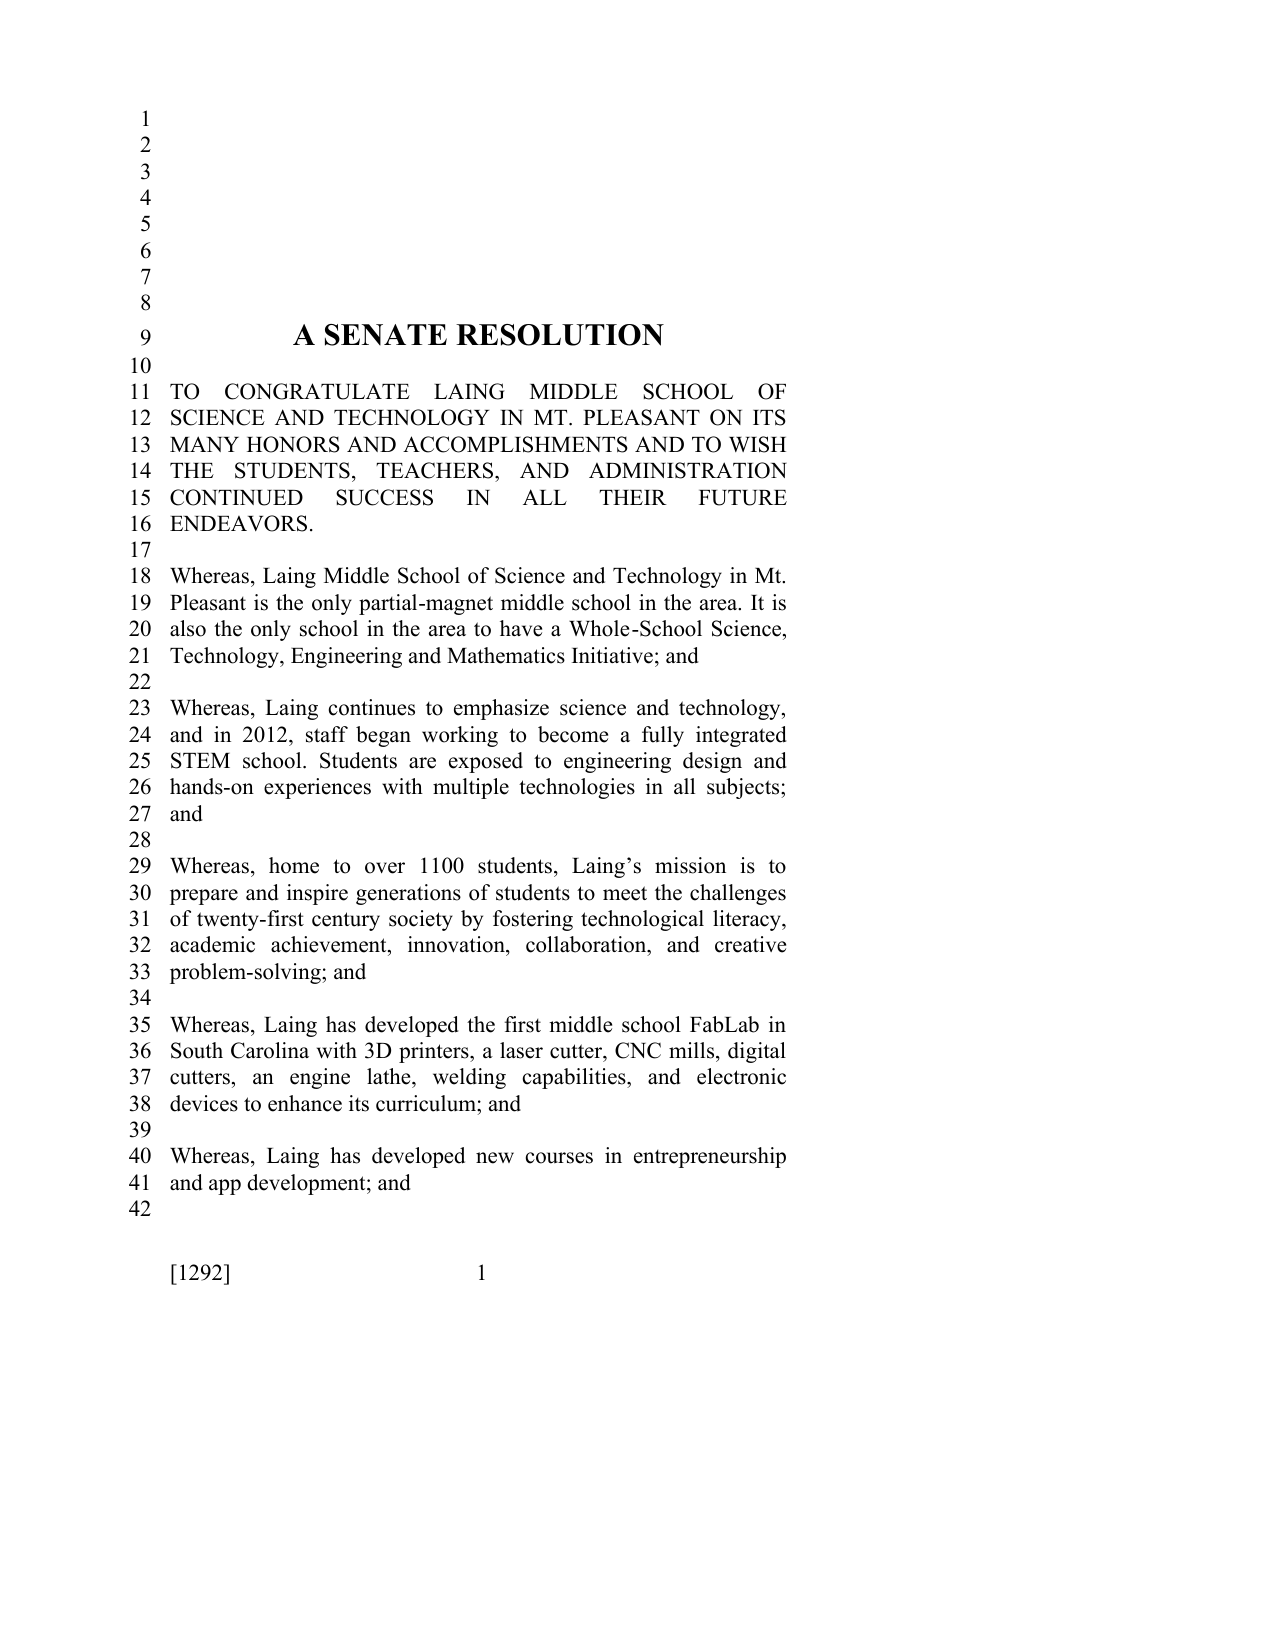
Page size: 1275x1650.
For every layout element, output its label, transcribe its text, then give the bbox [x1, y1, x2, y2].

text TO CONGRATULATE LAING MIDDLE SCHOOL OF SCIENCE AND TECHNOLOGY IN MT. PLEASANT ON ITS MANY HONORS AND ACCOMPLISHMENTS AND TO WISH THE STUDENTS, TEACHERS, AND ADMINISTRATION CONTINUED SUCCESS IN ALL THEIR FUTURE ENDEAVORS. [169, 378, 787, 536]
text A SENATE RESOLUTION [169, 316, 787, 352]
text Whereas, home to over 1100 students, Laing’s mission is to prepare and inspire generations of students to meet the challenges of twenty-first century society by fostering technological literacy, academic achievement, innovation, collaboration, and creative problem-solving; and [169, 852, 787, 984]
text Whereas, Laing has developed the first middle school FabLab in South Carolina with 3D printers, a laser cutter, CNC mills, digital cutters, an engine lathe, welding capabilities, and electronic devices to enhance its curriculum; and [169, 1011, 787, 1116]
text Whereas, Laing continues to emphasize science and technology, and in 2012, staff began working to become a fully integrated STEM school. Students are exposed to engineering design and hands-on experiences with multiple technologies in all subjects; and [169, 694, 787, 826]
text Whereas, Laing Middle School of Science and Technology in Mt. Pleasant is the only partial-magnet middle school in the area. It is also the only school in the area to have a Whole-School Science, Technology, Engineering and Mathematics Initiative; and [169, 563, 787, 668]
text Whereas, Laing has developed new courses in entrepreneurship and app development; and [169, 1142, 787, 1195]
